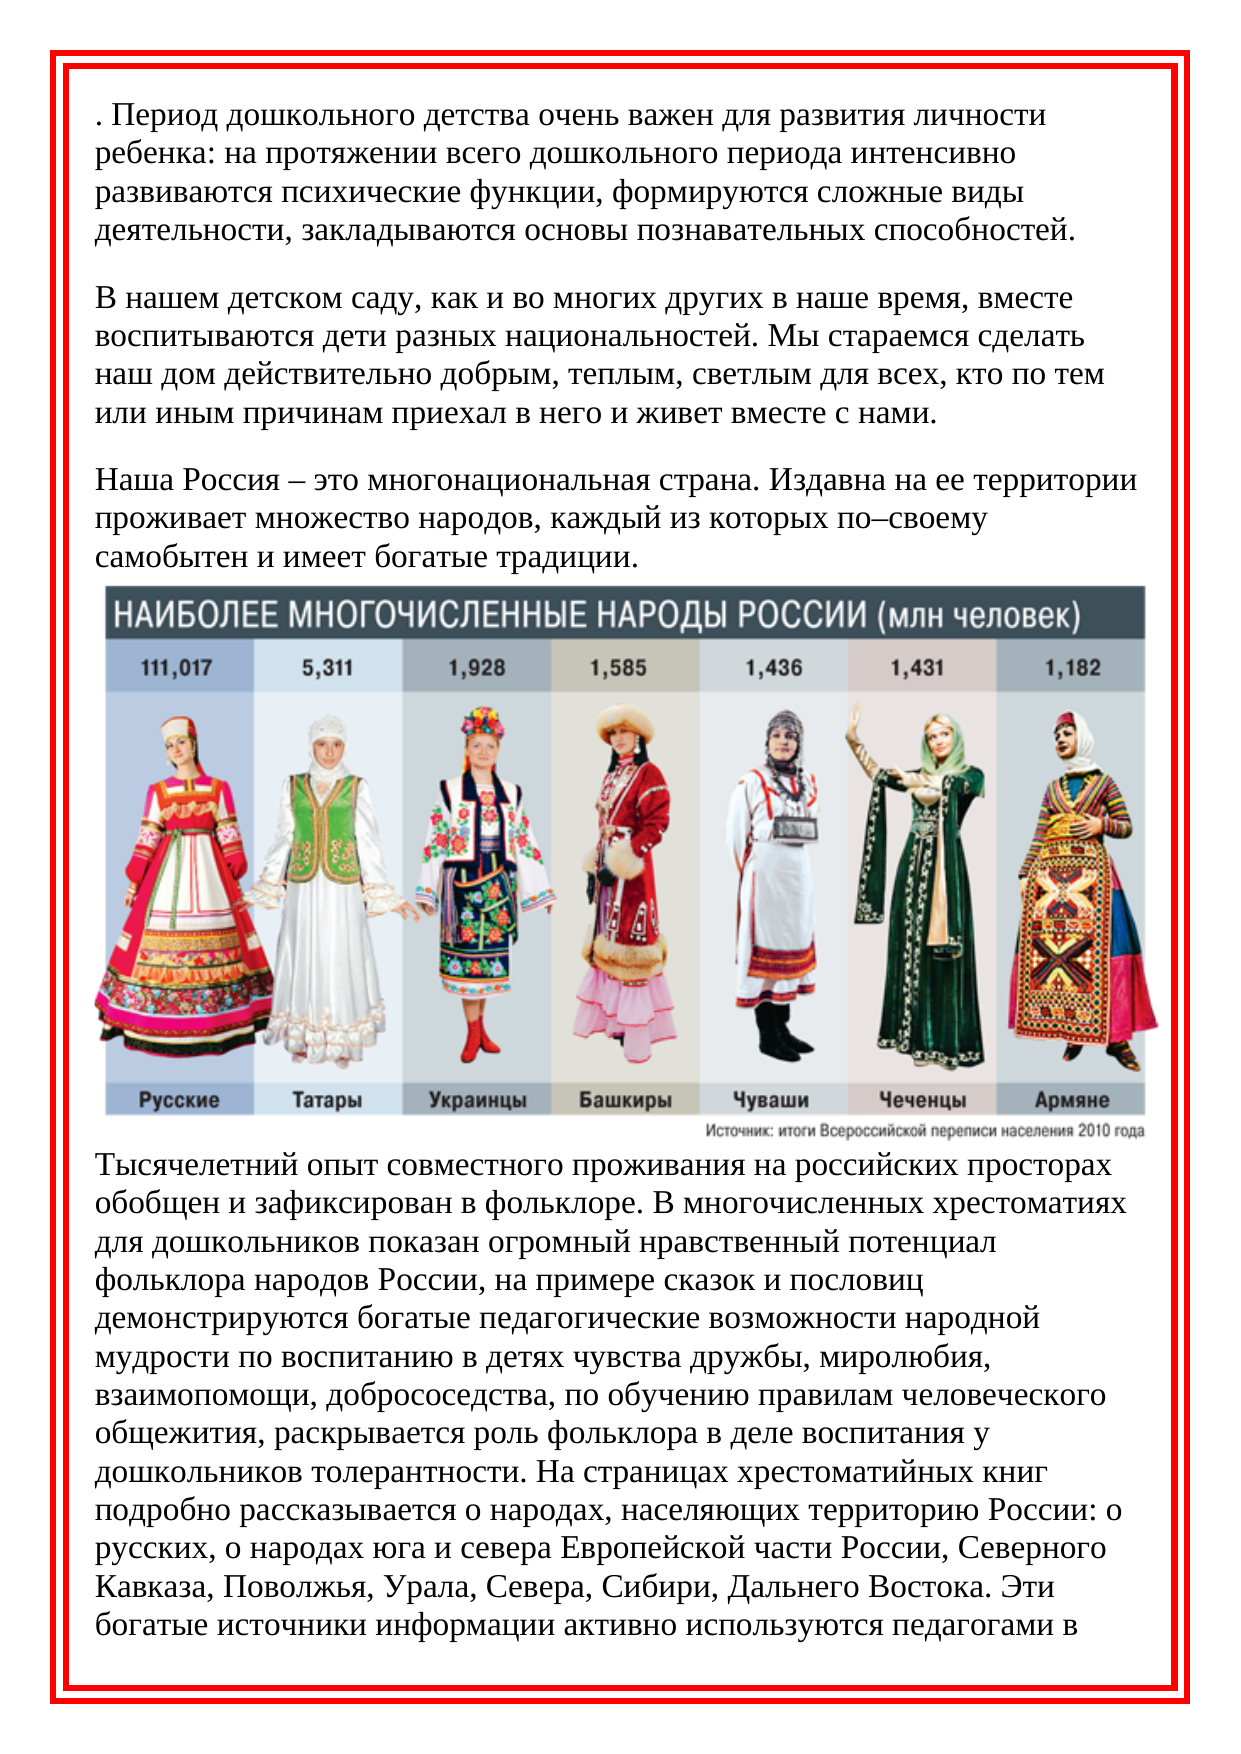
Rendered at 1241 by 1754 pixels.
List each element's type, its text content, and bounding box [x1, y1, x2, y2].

text . Период дошкольного детства очень важен для развития личности ребенка: на протяжении всего дошкольного периода интенсивно развиваются психические функции, формируются сложные виды деятельности, закладываются основы познавательных способностей. [94, 94, 1146, 248]
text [94, 1145, 1146, 1642]
text В нашем детском саду, как и во многих других в наше время, вместе воспитываются дети разных национальностей. Мы стараемся сделать наш дом действительно добрым, теплым, светлым для всех, кто по тем или иным причинам приехал в него и живет вместе с нами. [94, 277, 1146, 430]
picture [94, 574, 1160, 1145]
